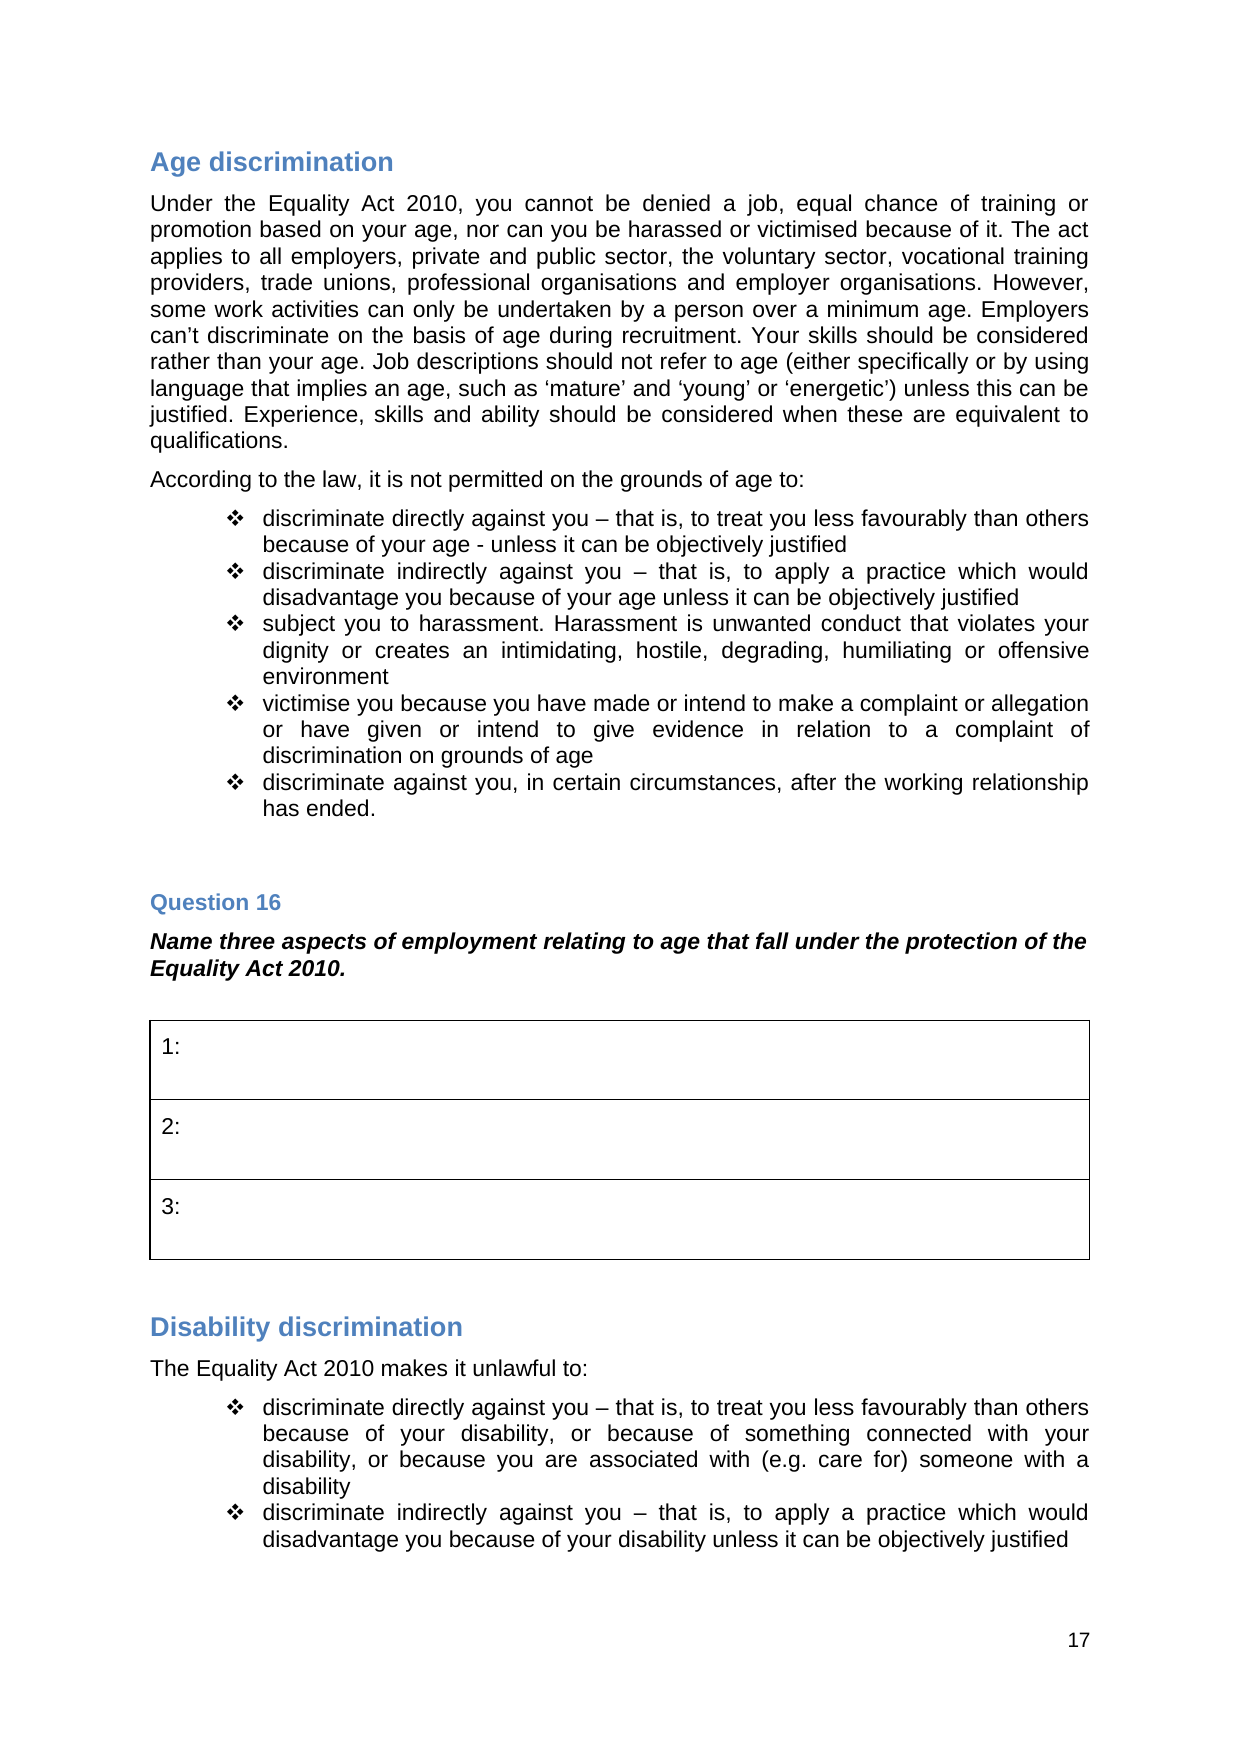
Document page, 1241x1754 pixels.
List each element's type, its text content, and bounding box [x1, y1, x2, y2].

list subject you to harassment. Harassment is unwanted conduct that violates your dignity or creates an intimidating, hostile, degrading, humiliating or offensive environment [225, 610, 1090, 689]
text Under the Equality Act 2010, you cannot be denied a job, equal chance of training or promotion based on your age, nor can you be harassed or victimised because of it. The act applies to all employers, private and public sector, the voluntary sector, vocational training providers, trade unions, professional organisations and employer organisations. However, some work activities can only be undertaken by a person over a minimum age. Employers can’t discriminate on the basis of age during recruitment. Your skills should be considered rather than your age. Job descriptions should not refer to age (either specifically or by using language that implies an age, such as ‘mature’ and ‘young’ or ‘energetic’) unless this can be justified. Experience, skills and ability should be considered when these are equivalent to qualifications. [150, 190, 1090, 454]
list discriminate directly against you – that is, to treat you less favourably than others because of your age - unless it can be objectively justified [225, 505, 1090, 558]
list discriminate directly against you – that is, to treat you less favourably than others because of your disability, or because of something connected with your disability, or because you are associated with (e.g. care for) someone with a disability [225, 1394, 1090, 1499]
subtitle Disability discrimination [150, 1311, 1090, 1342]
subtitle Age discrimination [150, 146, 1090, 178]
list discriminate indirectly against you – that is, to apply a practice which would disadvantage you because of your age unless it can be objectively justified [225, 558, 1090, 610]
text According to the law, it is not permitted on the grounds of age to: [150, 466, 1090, 492]
text Name three aspects of employment relating to age that fall under the protection of the Equality Act 2010. [150, 928, 1090, 981]
list discriminate indirectly against you – that is, to apply a practice which would disadvantage you because of your disability unless it can be objectively justified [225, 1499, 1090, 1552]
list discriminate against you, in certain circumstances, after the working relationship has ended. [225, 768, 1090, 821]
list victimise you because you have made or intend to make a complaint or allegation or have given or intend to give evidence in relation to a complaint of discrimination on grounds of age [225, 689, 1090, 768]
text The Equality Act 2010 makes it unlawful to: [150, 1355, 1090, 1381]
table_header 1: [151, 1021, 1089, 1099]
table_cell 3: [151, 1180, 1089, 1259]
subtitle Question 16 [150, 889, 1090, 916]
table_cell 2: [151, 1100, 1089, 1179]
